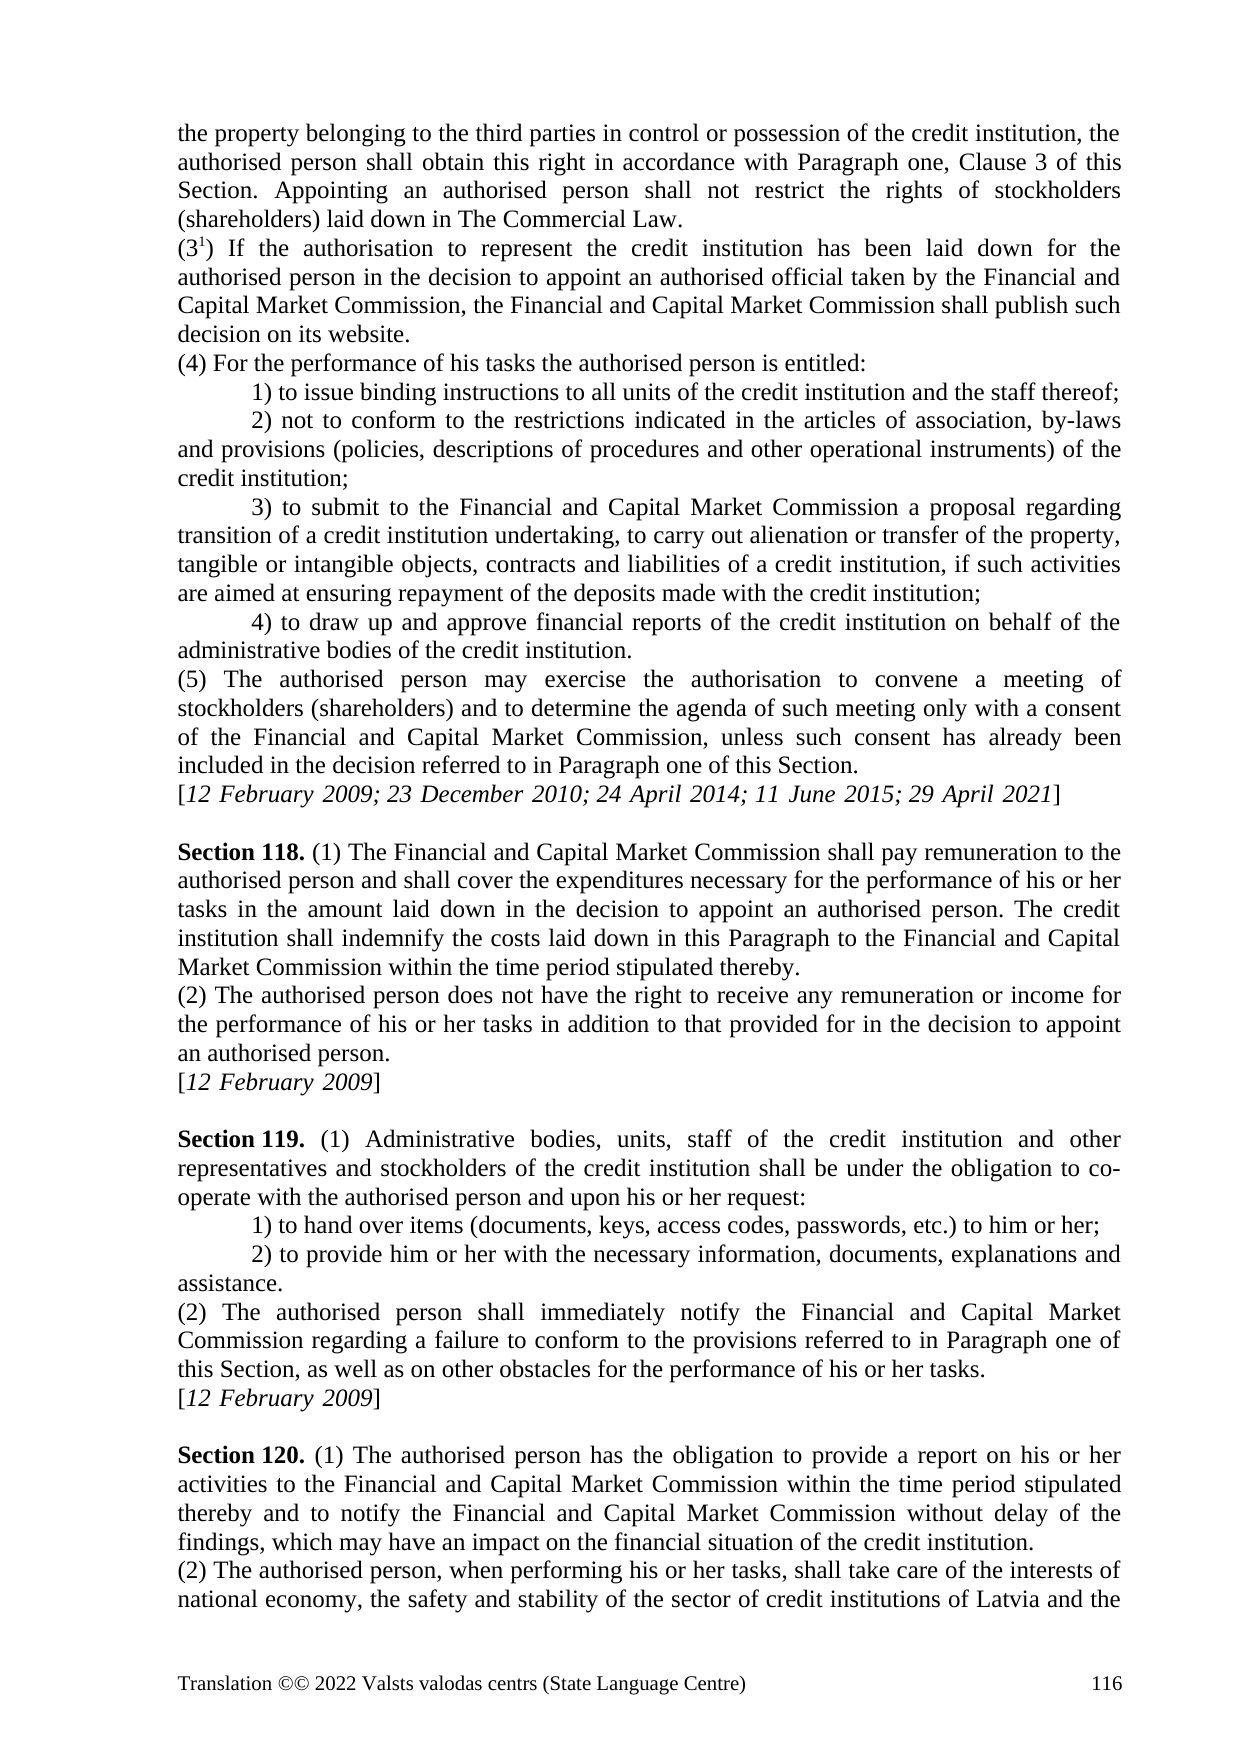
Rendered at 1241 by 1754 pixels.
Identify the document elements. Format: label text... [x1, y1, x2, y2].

text [12 February 2009; 23 December 2010; 24 April 2014; 11 June 2015; 29 April 2021] [177, 779, 1122, 808]
text (2) The authorised person shall immediately notify the Financial and Capital Market Commission regarding a failure to conform to the provisions referred to in Paragraph one of this Section, as well as on other obstacles for the performance of his or her tasks. [177, 1297, 1122, 1383]
text [12 February 2009] [177, 1067, 1122, 1096]
text 1) to hand over items (documents, keys, access codes, passwords, etc.) to him or her; [177, 1211, 1122, 1239]
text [177, 118, 1122, 233]
text 3) to submit to the Financial and Capital Market Commission a proposal regarding transition of a credit institution undertaking, to carry out alienation or transfer of the property, tangible or intangible objects, contracts and liabilities of a credit institution, if such activities are aimed at ensuring repayment of the deposits made with the credit institution; [177, 492, 1122, 607]
text Section 119. (1) Administrative bodies, units, staff of the credit institution and other representatives and stockholders of the credit institution shall be under the obligation to co-operate with the authorised person and upon his or her request: [177, 1124, 1122, 1211]
text 4) to draw up and approve financial reports of the credit institution on behalf of the administrative bodies of the credit institution. [177, 607, 1122, 664]
text (31) If the authorisation to represent the credit institution has been laid down for the authorised person in the decision to appoint an authorised official taken by the Financial and Capital Market Commission, the Financial and Capital Market Commission shall publish such decision on its website. [177, 233, 1122, 348]
text Section 120. (1) The authorised person has the obligation to provide a report on his or her activities to the Financial and Capital Market Commission within the time period stipulated thereby and to notify the Financial and Capital Market Commission without delay of the findings, which may have an impact on the financial situation of the credit institution. [177, 1441, 1122, 1556]
text [12 February 2009] [177, 1383, 1122, 1412]
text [177, 1556, 1122, 1613]
text 2) not to conform to the restrictions indicated in the articles of association, by-laws and provisions (policies, descriptions of procedures and other operational instruments) of the credit institution; [177, 406, 1122, 492]
text Section 118. (1) The Financial and Capital Market Commission shall pay remuneration to the authorised person and shall cover the expenditures necessary for the performance of his or her tasks in the amount laid down in the decision to appoint an authorised person. The credit institution shall indemnify the costs laid down in this Paragraph to the Financial and Capital Market Commission within the time period stipulated thereby. [177, 837, 1122, 981]
text 2) to provide him or her with the necessary information, documents, explanations and assistance. [177, 1239, 1122, 1297]
text (2) The authorised person does not have the right to receive any remuneration or income for the performance of his or her tasks in addition to that provided for in the decision to appoint an authorised person. [177, 981, 1122, 1067]
text 1) to issue binding instructions to all units of the credit institution and the staff thereof; [177, 377, 1122, 406]
text (4) For the performance of his tasks the authorised person is entitled: [177, 348, 1122, 377]
text (5) The authorised person may exercise the authorisation to convene a meeting of stockholders (shareholders) and to determine the agenda of such meeting only with a consent of the Financial and Capital Market Commission, unless such consent has already been included in the decision referred to in Paragraph one of this Section. [177, 664, 1122, 779]
